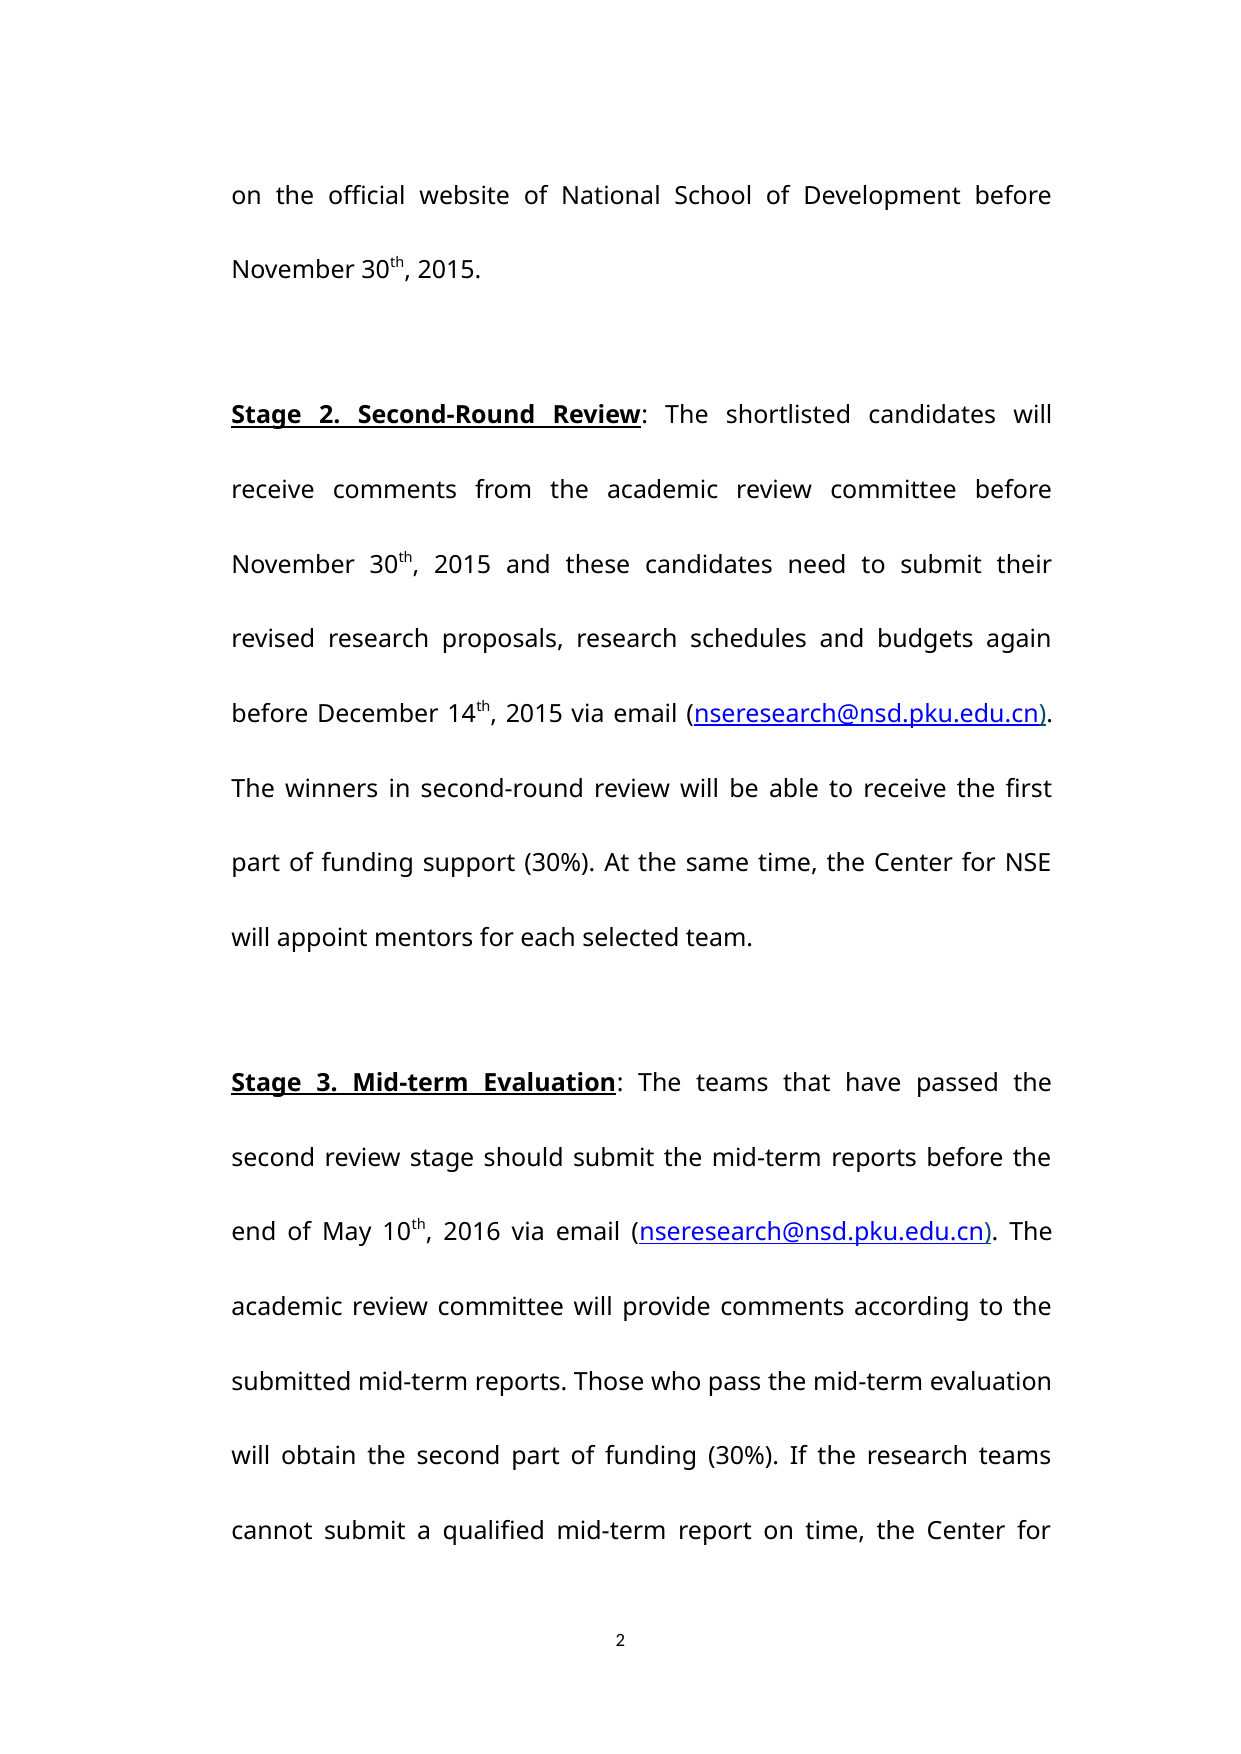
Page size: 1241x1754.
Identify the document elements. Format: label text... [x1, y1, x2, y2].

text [231, 162, 1053, 302]
text Stage 2. Second-Round Review: The shortlisted candidates will receive comments from the academic review committee before November 30th, 2015 and these candidates need to submit their revised research proposals, research schedules and budgets again before December 14th, 2015 via email (nseresearch@nsd.pku.edu.cn). The winners in second-round review will be able to receive the first part of funding support (30%). At the same time, the Center for NSE will appoint mentors for each selected team. [231, 307, 1053, 969]
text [231, 974, 1053, 1562]
